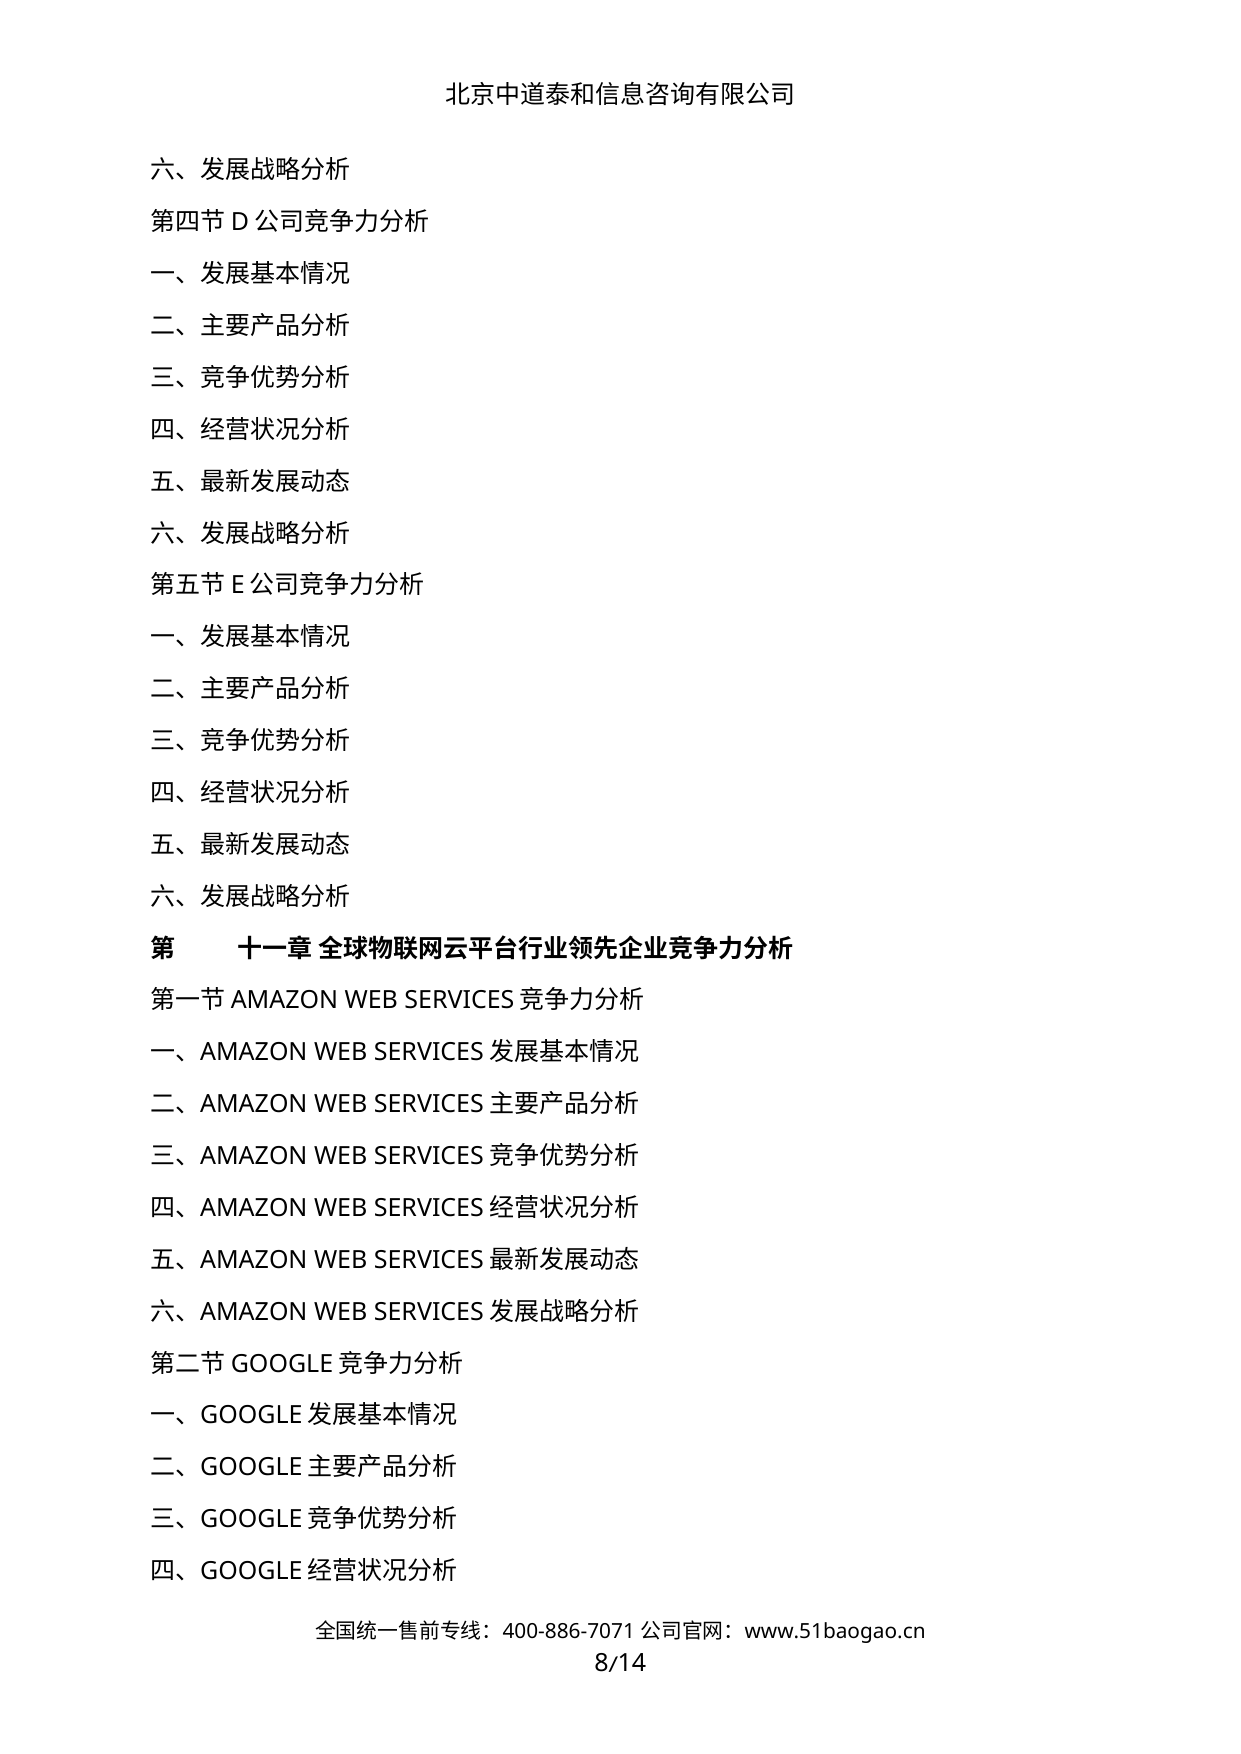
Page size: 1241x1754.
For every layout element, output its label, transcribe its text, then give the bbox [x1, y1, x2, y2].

text 四、GOOGLE经营状况分析 [150, 1551, 1090, 1587]
text 一、GOOGLE发展基本情况 [150, 1395, 1090, 1431]
text 四、经营状况分析 [150, 409, 1090, 446]
text 一、发展基本情况 [150, 617, 1090, 653]
text 第五节 E公司竞争力分析 [150, 565, 1090, 601]
text 六、AMAZON WEB SERVICES发展战略分析 [150, 1291, 1090, 1327]
text 二、主要产品分析 [150, 306, 1090, 342]
text 一、发展基本情况 [150, 254, 1090, 290]
text 二、GOOGLE主要产品分析 [150, 1447, 1090, 1483]
text 四、经营状况分析 [150, 772, 1090, 809]
text 三、GOOGLE竞争优势分析 [150, 1499, 1090, 1535]
text 六、发展战略分析 [150, 150, 1090, 186]
text 五、AMAZON WEB SERVICES最新发展动态 [150, 1239, 1090, 1276]
text 四、AMAZON WEB SERVICES经营状况分析 [150, 1187, 1090, 1224]
text 六、发展战略分析 [150, 513, 1090, 549]
text 五、最新发展动态 [150, 824, 1090, 861]
text 第一节 AMAZON WEB SERVICES竞争力分析 [150, 980, 1090, 1016]
text 二、AMAZON WEB SERVICES主要产品分析 [150, 1084, 1090, 1120]
text 二、主要产品分析 [150, 669, 1090, 705]
text 三、AMAZON WEB SERVICES竞争优势分析 [150, 1136, 1090, 1172]
text 五、最新发展动态 [150, 461, 1090, 497]
text 三、竞争优势分析 [150, 357, 1090, 394]
text 第四节 D公司竞争力分析 [150, 202, 1090, 238]
text 第 十一章 全球物联网云平台行业领先企业竞争力分析 [150, 928, 1090, 964]
text 一、AMAZON WEB SERVICES发展基本情况 [150, 1032, 1090, 1068]
text 第二节 GOOGLE竞争力分析 [150, 1343, 1090, 1379]
text 六、发展战略分析 [150, 876, 1090, 912]
text 三、竞争优势分析 [150, 721, 1090, 757]
